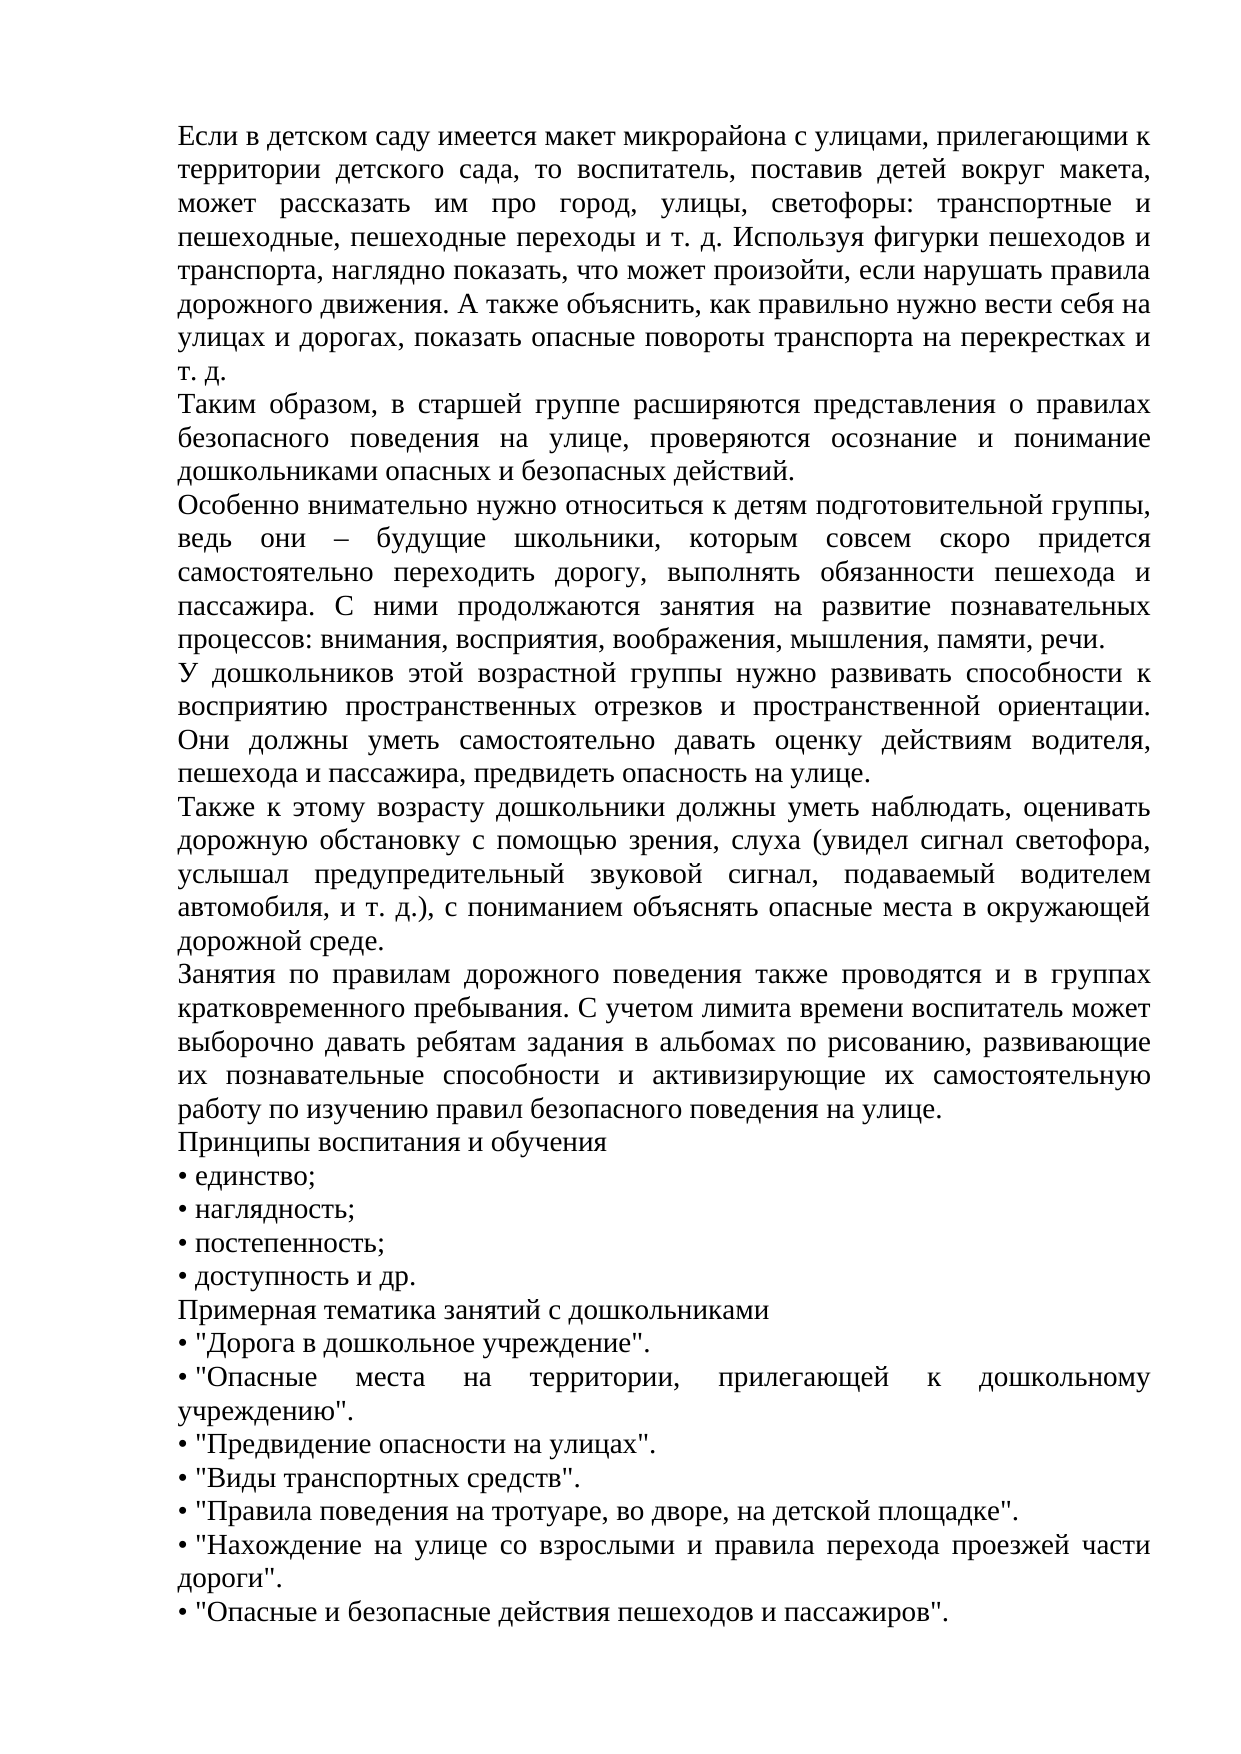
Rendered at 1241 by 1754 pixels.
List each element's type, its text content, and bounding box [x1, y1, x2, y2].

text Если в детском саду имеется макет микрорайона с улицами, прилегающими к территории детского сада, то воспитатель, поставив детей вокруг макета, может рассказать им про город, улицы, светофоры: транспортные и пешеходные, пешеходные переходы и т. д. Используя фигурки пешеходов и транспорта, наглядно показать, что может произойти, если нарушать правила дорожного движения. А также объяснить, как правильно нужно вести себя на улицах и дорогах, показать опасные повороты транспорта на перекрестках и т. д. [177, 118, 1152, 386]
text Примерная тематика занятий с дошкольниками [177, 1292, 1152, 1326]
text У дошкольников этой возрастной группы нужно развивать способности к восприятию пространственных отрезков и пространственной ориентации. Они должны уметь самостоятельно давать оценку действиям водителя, пешехода и пассажира, предвидеть опасность на улице. [177, 655, 1152, 789]
text • "Дорога в дошкольное учреждение". [177, 1326, 1152, 1359]
text • постепенность; [177, 1225, 1152, 1258]
text Также к этому возрасту дошкольники должны уметь наблюдать, оценивать дорожную обстановку с помощью зрения, слуха (увидел сигнал светофора, услышал предупредительный звуковой сигнал, подаваемый водителем автомобиля, и т. д.), с пониманием объяснять опасные места в окружающей дорожной среде. [177, 789, 1152, 957]
text Таким образом, в старшей группе расширяются представления о правилах безопасного поведения на улице, проверяются осознание и понимание дошкольниками опасных и безопасных действий. [177, 386, 1152, 487]
text • "Предвидение опасности на улицах". [177, 1426, 1152, 1460]
text • "Виды транспортных средств". [177, 1460, 1152, 1493]
text • "Опасные и безопасные действия пешеходов и пассажиров". [177, 1594, 1152, 1627]
text • наглядность; [177, 1191, 1152, 1225]
text Занятия по правилам дорожного поведения также проводятся и в группах кратковременного пребывания. С учетом лимита времени воспитатель может выборочно давать ребятам задания в альбомах по рисованию, развивающие их познавательные способности и активизирующие их самостоятельную работу по изучению правил безопасного поведения на улице. [177, 957, 1152, 1124]
text • доступность и др. [177, 1258, 1152, 1292]
text Особенно внимательно нужно относиться к детям подготовительной группы, ведь они – будущие школьники, которым совсем скоро придется самостоятельно переходить дорогу, выполнять обязанности пешехода и пассажира. С ними продолжаются занятия на развитие познавательных процессов: внимания, восприятия, воображения, мышления, памяти, речи. [177, 487, 1152, 655]
text • "Нахождение на улице со взрослыми и правила перехода проезжей части дороги". [177, 1527, 1152, 1594]
text Принципы воспитания и обучения [177, 1124, 1152, 1158]
text • единство; [177, 1158, 1152, 1191]
text • "Опасные места на территории, прилегающей к дошкольному учреждению". [177, 1359, 1152, 1426]
text • "Правила поведения на тротуаре, во дворе, на детской площадке". [177, 1493, 1152, 1527]
